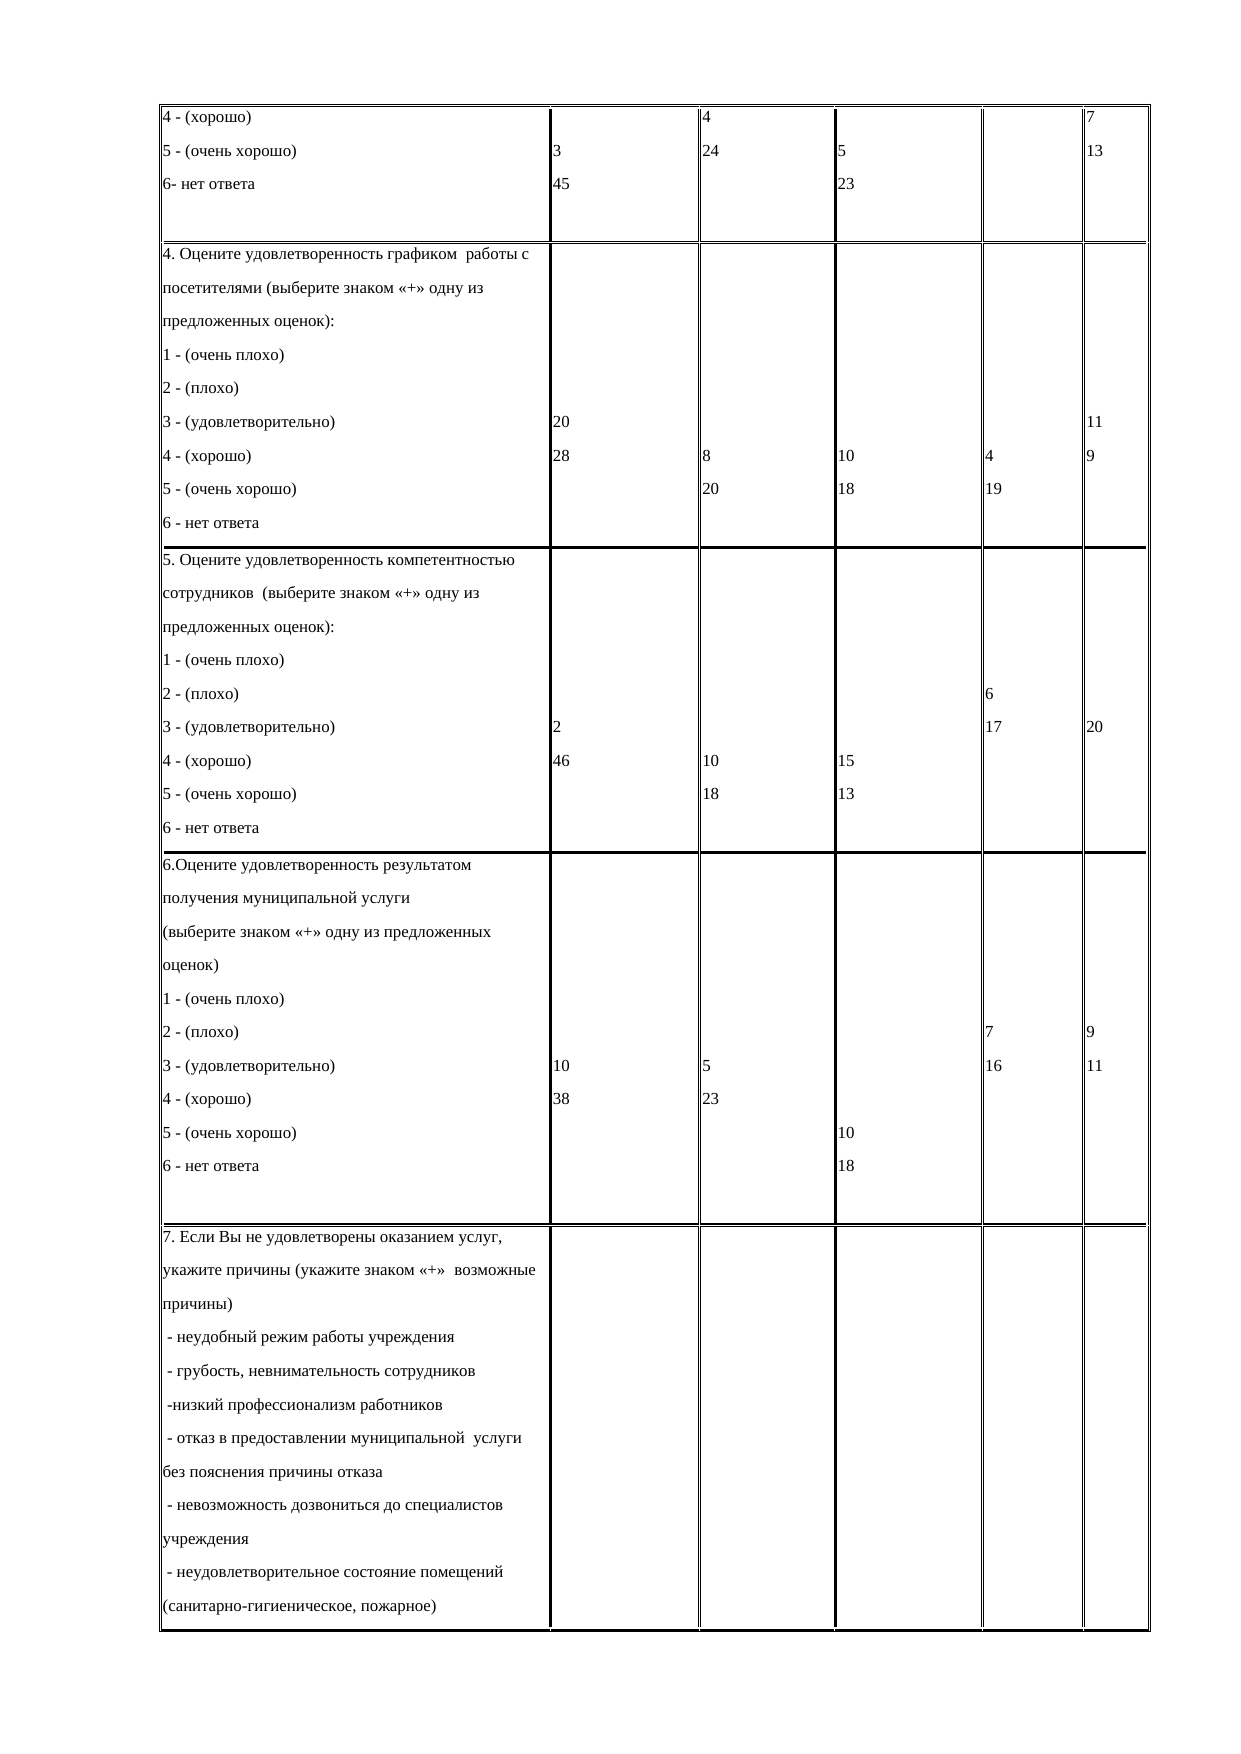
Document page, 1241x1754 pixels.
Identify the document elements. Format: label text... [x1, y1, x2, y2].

table_cell 8 20 [701, 244, 834, 546]
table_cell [162, 107, 550, 241]
table_cell 5. Оцените удовлетворенность компетентностью сотрудников (выберите знаком «+» одну из предложенных оценок): 1 - (очень плохо) 2 - (плохо) 3 - (удовлетворительно) 4 - (хорошо) 5 - (очень хорошо) 6 - нет ответа [162, 546, 549, 851]
table_cell 10 18 [701, 549, 834, 851]
table_cell [550, 1227, 700, 1629]
table_cell 20 28 [552, 244, 698, 546]
table_cell [1084, 1223, 1148, 1629]
table_cell 3 45 [550, 107, 700, 241]
table_cell 4 19 [984, 244, 1082, 546]
table_cell [983, 1227, 1084, 1629]
table_cell 4. Оцените удовлетворенность графиком работы с посетителями (выберите знаком «+» одну из предложенных оценок): 1 - (очень плохо) 2 - (плохо) 3 - (удовлетворительно) 4 - (хорошо) 5 - (очень хорошо) 6 - нет ответа [160, 241, 550, 546]
table_cell 9 11 [1085, 851, 1148, 1223]
table_cell 3 20 [983, 107, 1084, 241]
table_cell 7 13 [1084, 107, 1148, 241]
table_cell 20 [1085, 546, 1148, 851]
table_cell 7 16 [984, 854, 1082, 1223]
table_cell 10 18 [837, 854, 981, 1223]
table_cell 2 46 [552, 549, 698, 851]
table_cell 5 23 [835, 107, 983, 241]
table_cell 15 13 [837, 549, 981, 851]
table_cell 10 18 [837, 244, 981, 546]
table_cell [835, 1227, 983, 1629]
table_cell [700, 1227, 835, 1629]
table_cell 10 38 [552, 854, 698, 1223]
table_cell 6 17 [984, 549, 1082, 851]
table_cell 5 23 [701, 854, 834, 1223]
table_cell 4 24 [700, 105, 835, 241]
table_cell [162, 1223, 550, 1629]
table_cell 6.Оцените удовлетворенность результатом получения муниципальной услуги (выберите знаком «+» одну из предложенных оценок) 1 - (очень плохо) 2 - (плохо) 3 - (удовлетворительно) 4 - (хорошо) 5 - (очень хорошо) 6 - нет ответа [162, 851, 549, 1223]
table_cell 11 9 [1084, 241, 1149, 546]
